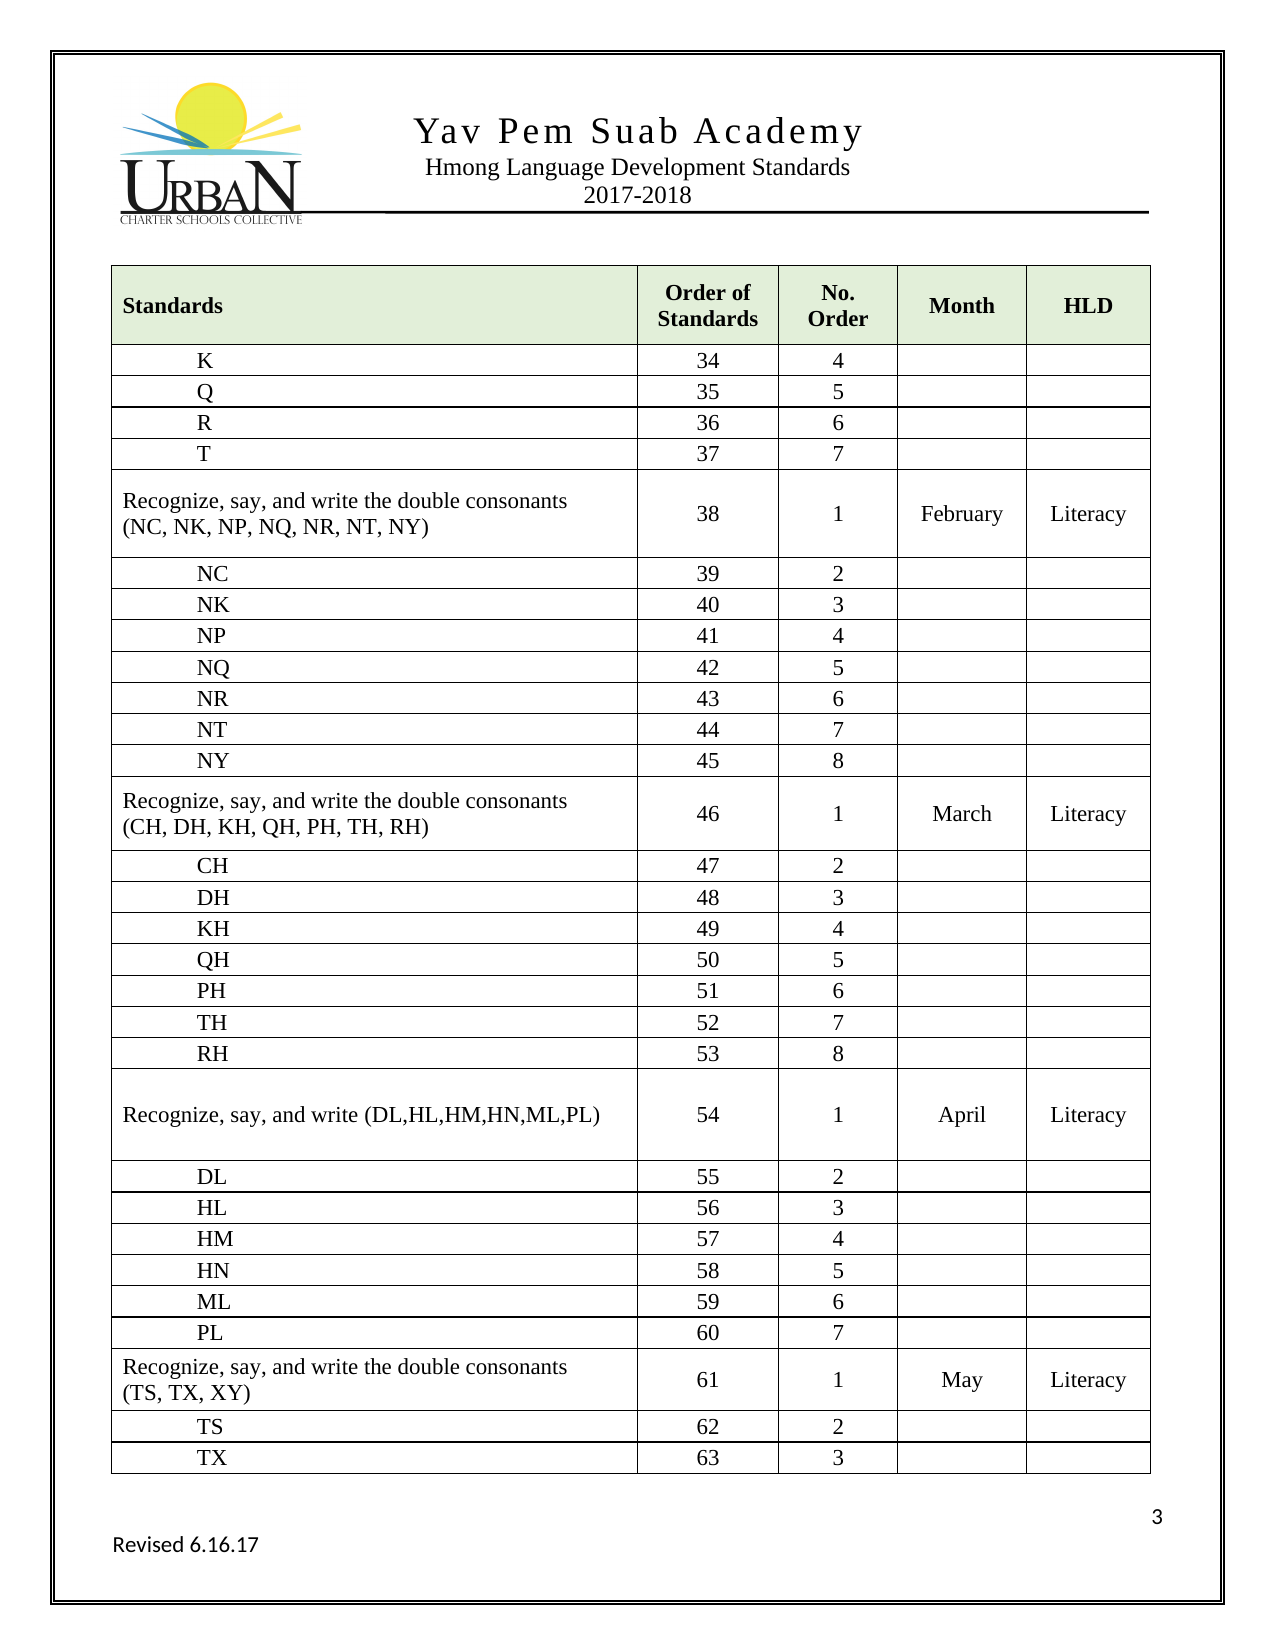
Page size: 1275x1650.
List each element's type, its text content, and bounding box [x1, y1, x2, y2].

table_cell [1027, 1411, 1150, 1441]
table_cell 36 [638, 408, 778, 438]
table_cell 8 [779, 745, 897, 776]
table_cell May [898, 1349, 1026, 1410]
picture [112, 76, 307, 232]
table_cell NQ [112, 652, 637, 682]
table_cell K [112, 345, 637, 375]
table_cell 39 [638, 558, 778, 588]
table_cell [1027, 1193, 1150, 1223]
table_header Standards [112, 266, 637, 344]
table_cell [898, 1411, 1026, 1441]
table_cell 56 [638, 1193, 778, 1223]
table_cell [1027, 1038, 1150, 1068]
table_cell Literacy [1027, 777, 1150, 849]
table_cell Recognize, say, and write the double consonants (NC, NK, NP, NQ, NR, NT, NY) [112, 470, 637, 557]
table_cell 40 [638, 589, 778, 619]
table_cell NT [112, 714, 637, 744]
table_cell March [898, 777, 1026, 849]
table_cell DH [112, 882, 637, 912]
table_cell 61 [638, 1349, 778, 1410]
table_cell [1027, 1007, 1150, 1037]
table_cell February [898, 470, 1026, 557]
table_cell HL [112, 1193, 637, 1223]
table_cell KH [112, 913, 637, 943]
table_cell 4 [779, 620, 897, 651]
table_cell TH [112, 1007, 637, 1037]
table_cell 1 [779, 470, 897, 557]
table_cell 7 [779, 1007, 897, 1037]
table_cell [1027, 1443, 1150, 1473]
table_cell 42 [638, 652, 778, 682]
table_cell Literacy [1027, 470, 1150, 557]
table_cell [898, 439, 1026, 469]
table_cell PH [112, 976, 637, 1006]
table_cell [1027, 408, 1150, 438]
table_cell TS [112, 1411, 637, 1441]
table_cell CH [112, 851, 637, 881]
table_cell 54 [638, 1069, 778, 1160]
table_cell 5 [779, 944, 897, 974]
table_cell 43 [638, 683, 778, 713]
table_cell 63 [638, 1443, 778, 1473]
table_cell 2 [779, 1411, 897, 1441]
table_cell [898, 558, 1026, 588]
table_cell 5 [779, 1255, 897, 1285]
table_cell 7 [779, 714, 897, 744]
table_cell QH [112, 944, 637, 974]
table_cell [898, 976, 1026, 1006]
table_cell 37 [638, 439, 778, 469]
table_cell [1027, 851, 1150, 881]
table_cell [1027, 439, 1150, 469]
table_cell [898, 1255, 1026, 1285]
table_cell 3 [779, 882, 897, 912]
table_cell TX [112, 1443, 637, 1473]
table_cell [1027, 589, 1150, 619]
table_cell Literacy [1027, 1349, 1150, 1410]
table_cell 6 [779, 1286, 897, 1316]
table_cell [1027, 745, 1150, 776]
table_cell [1027, 683, 1150, 713]
table_cell 4 [779, 1224, 897, 1254]
table_cell [1027, 882, 1150, 912]
table_cell [898, 408, 1026, 438]
table_cell 38 [638, 470, 778, 557]
table_cell NC [112, 558, 637, 588]
table_cell 8 [779, 1038, 897, 1068]
table_cell [1027, 1318, 1150, 1348]
table_cell [898, 1224, 1026, 1254]
table_cell 6 [779, 976, 897, 1006]
table_cell 51 [638, 976, 778, 1006]
table_cell 62 [638, 1411, 778, 1441]
table_cell NP [112, 620, 637, 651]
table_cell [898, 882, 1026, 912]
table_cell PL [112, 1318, 637, 1348]
table_cell [1027, 976, 1150, 1006]
table_cell 34 [638, 345, 778, 375]
table_cell 2 [779, 558, 897, 588]
table_cell [1027, 913, 1150, 943]
table_cell RH [112, 1038, 637, 1068]
table_header Order of Standards [638, 266, 778, 344]
table_cell 7 [779, 439, 897, 469]
table_cell [898, 1286, 1026, 1316]
table_cell 53 [638, 1038, 778, 1068]
table_cell 55 [638, 1161, 778, 1191]
table_cell [898, 1193, 1026, 1223]
table_cell 57 [638, 1224, 778, 1254]
table_cell [898, 589, 1026, 619]
table_cell HM [112, 1224, 637, 1254]
table_cell 1 [779, 1349, 897, 1410]
table_cell NK [112, 589, 637, 619]
table_cell 6 [779, 408, 897, 438]
table_cell 49 [638, 913, 778, 943]
table_cell 2 [779, 851, 897, 881]
table_cell [898, 745, 1026, 776]
table_cell 7 [779, 1318, 897, 1348]
table_cell 45 [638, 745, 778, 776]
table_cell 47 [638, 851, 778, 881]
table_cell 3 [779, 1443, 897, 1473]
table_cell [1027, 1161, 1150, 1191]
table_cell 2 [779, 1161, 897, 1191]
table_cell ML [112, 1286, 637, 1316]
table_header HLD [1027, 266, 1150, 344]
table_cell 48 [638, 882, 778, 912]
table_cell 6 [779, 683, 897, 713]
table_cell [898, 1161, 1026, 1191]
table_cell [1027, 620, 1150, 651]
table_cell [898, 944, 1026, 974]
table_cell [1027, 1255, 1150, 1285]
table_cell [898, 714, 1026, 744]
table_cell 5 [779, 376, 897, 406]
table_cell [898, 1007, 1026, 1037]
table_cell 59 [638, 1286, 778, 1316]
table_cell [898, 1038, 1026, 1068]
table_cell Recognize, say, and write (DL,HL,HM,HN,ML,PL) [112, 1069, 637, 1160]
table_cell NR [112, 683, 637, 713]
table_cell Q [112, 376, 637, 406]
table_cell 3 [779, 1193, 897, 1223]
table_cell HN [112, 1255, 637, 1285]
table_cell 41 [638, 620, 778, 651]
table_cell [1027, 1286, 1150, 1316]
table_cell 46 [638, 777, 778, 849]
table_cell Recognize, say, and write the double consonants (TS, TX, XY) [112, 1349, 637, 1410]
table_cell [1027, 558, 1150, 588]
table_cell R [112, 408, 637, 438]
table_cell [898, 851, 1026, 881]
table_cell Recognize, say, and write the double consonants (CH, DH, KH, QH, PH, TH, RH) [112, 777, 637, 849]
table_header Month [898, 266, 1026, 344]
table_cell 1 [779, 1069, 897, 1160]
table_cell [1027, 652, 1150, 682]
table_cell 50 [638, 944, 778, 974]
table_cell [898, 913, 1026, 943]
table_cell Literacy [1027, 1069, 1150, 1160]
table_cell 58 [638, 1255, 778, 1285]
table_cell [898, 620, 1026, 651]
table_cell 1 [779, 777, 897, 849]
table_cell T [112, 439, 637, 469]
table_cell [1027, 345, 1150, 375]
table_cell [1027, 944, 1150, 974]
table_cell 52 [638, 1007, 778, 1037]
table_cell [898, 345, 1026, 375]
table_cell [898, 1318, 1026, 1348]
table_cell 4 [779, 913, 897, 943]
table_cell [1027, 376, 1150, 406]
table_cell 5 [779, 652, 897, 682]
table_cell 35 [638, 376, 778, 406]
table_cell [1027, 1224, 1150, 1254]
table_cell [898, 1443, 1026, 1473]
table_cell 3 [779, 589, 897, 619]
table_cell 4 [779, 345, 897, 375]
table_cell 60 [638, 1318, 778, 1348]
table_cell DL [112, 1161, 637, 1191]
table_cell [898, 683, 1026, 713]
table_cell [898, 376, 1026, 406]
table_cell [898, 652, 1026, 682]
table_cell April [898, 1069, 1026, 1160]
table_cell NY [112, 745, 637, 776]
table_cell 44 [638, 714, 778, 744]
table_header No. Order [779, 266, 897, 344]
table_cell [1027, 714, 1150, 744]
